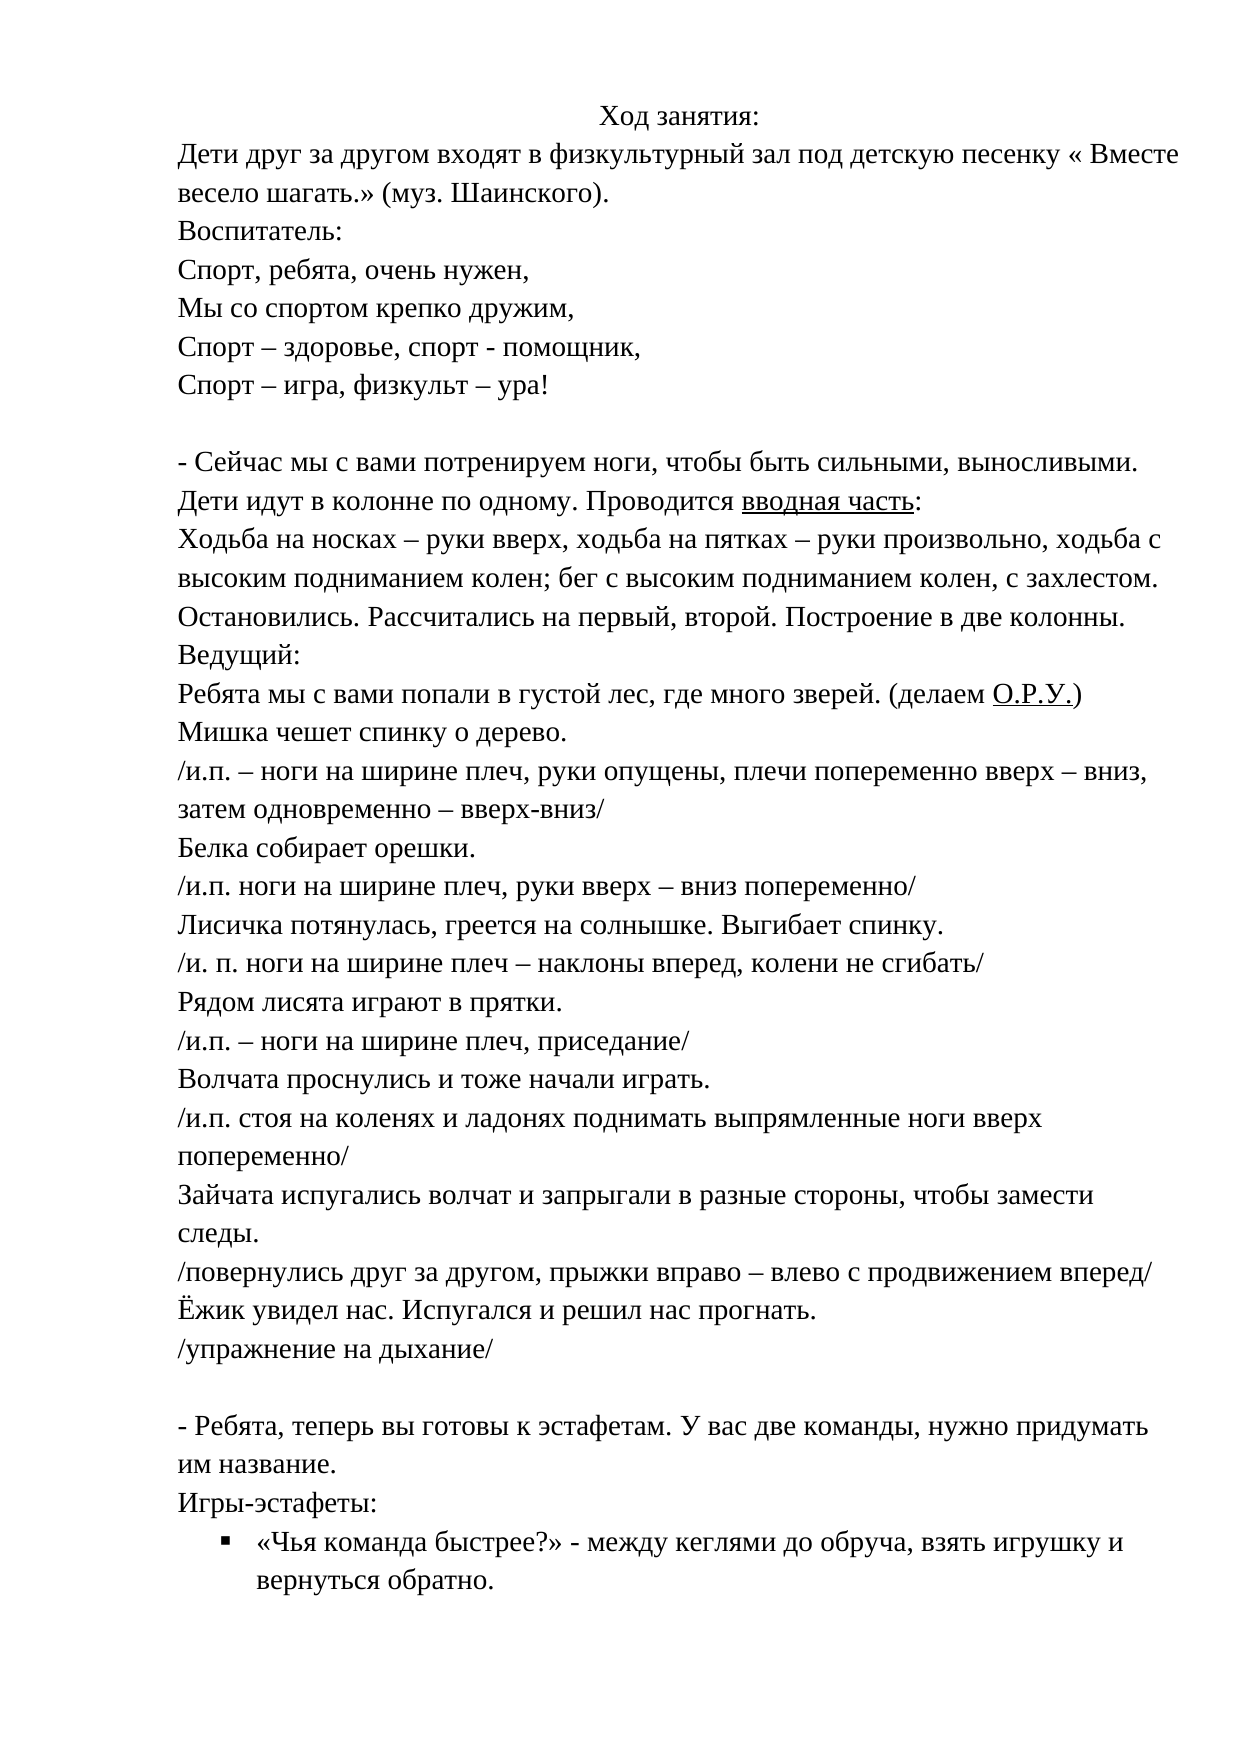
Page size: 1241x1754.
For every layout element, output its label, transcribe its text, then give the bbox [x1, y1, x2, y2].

text Мы со спортом крепко дружим, [177, 290, 1181, 324]
text Спорт – здоровье, спорт - помощник, [177, 329, 1181, 362]
text /и.п. – ноги на ширине плеч, приседание/ [177, 1023, 1181, 1056]
text Белка собирает орешки. [177, 830, 1181, 863]
text Ведущий: [177, 637, 1181, 671]
text /и.п. ноги на ширине плеч, руки вверх – вниз попеременно/ [177, 868, 1181, 902]
text Зайчата испугались волчат и запрыгали в разные стороны, чтобы замести следы. [177, 1177, 1181, 1249]
text Игры-эстафеты: [177, 1485, 1181, 1519]
text Рядом лисята играют в прятки. [177, 984, 1181, 1018]
text /повернулись друг за другом, прыжки вправо – влево с продвижением вперед/ [177, 1254, 1181, 1287]
text - Сейчас мы с вами потренируем ноги, чтобы быть сильными, выносливыми. [177, 444, 1181, 478]
list «Чья команда быстрее?» - между кеглями до обруча, взять игрушку и вернуться обратно. [219, 1524, 1181, 1596]
text Ёжик увидел нас. Испугался и решил нас прогнать. [177, 1292, 1181, 1326]
text - Ребята, теперь вы готовы к эстафетам. У вас две команды, нужно придумать им название. [177, 1408, 1181, 1480]
text Ход занятия: [177, 98, 1181, 131]
text Лисичка потянулась, греется на солнышке. Выгибает спинку. [177, 907, 1181, 941]
text Спорт, ребята, очень нужен, [177, 252, 1181, 285]
text /упражнение на дыхание/ [177, 1331, 1181, 1364]
text Дети идут в колонне по одному. Проводится вводная часть: [177, 483, 1181, 517]
text /и. п. ноги на ширине плеч – наклоны вперед, колени не сгибать/ [177, 946, 1181, 979]
text Волчата проснулись и тоже начали играть. [177, 1061, 1181, 1095]
text Спорт – игра, физкульт – ура! [177, 367, 1181, 401]
text /и.п. – ноги на ширине плеч, руки опущены, плечи попеременно вверх – вниз, затем одновременно – вверх-вниз/ [177, 753, 1181, 825]
text Воспитатель: [177, 213, 1181, 247]
text Ходьба на носках – руки вверх, ходьба на пятках – руки произвольно, ходьба с высоким подниманием колен; бег с высоким подниманием колен, с захлестом. Остановились. Рассчитались на первый, второй. Построение в две колонны. [177, 522, 1181, 632]
text /и.п. стоя на коленях и ладонях поднимать выпрямленные ноги вверх попеременно/ [177, 1100, 1181, 1172]
text Мишка чешет спинку о дерево. [177, 714, 1181, 748]
text Дети друг за другом входят в физкультурный зал под детскую песенку « Вместе весело шагать.» (муз. Шаинского). [177, 136, 1181, 208]
text Ребята мы с вами попали в густой лес, где много зверей. (делаем О.Р.У.) [177, 676, 1181, 709]
